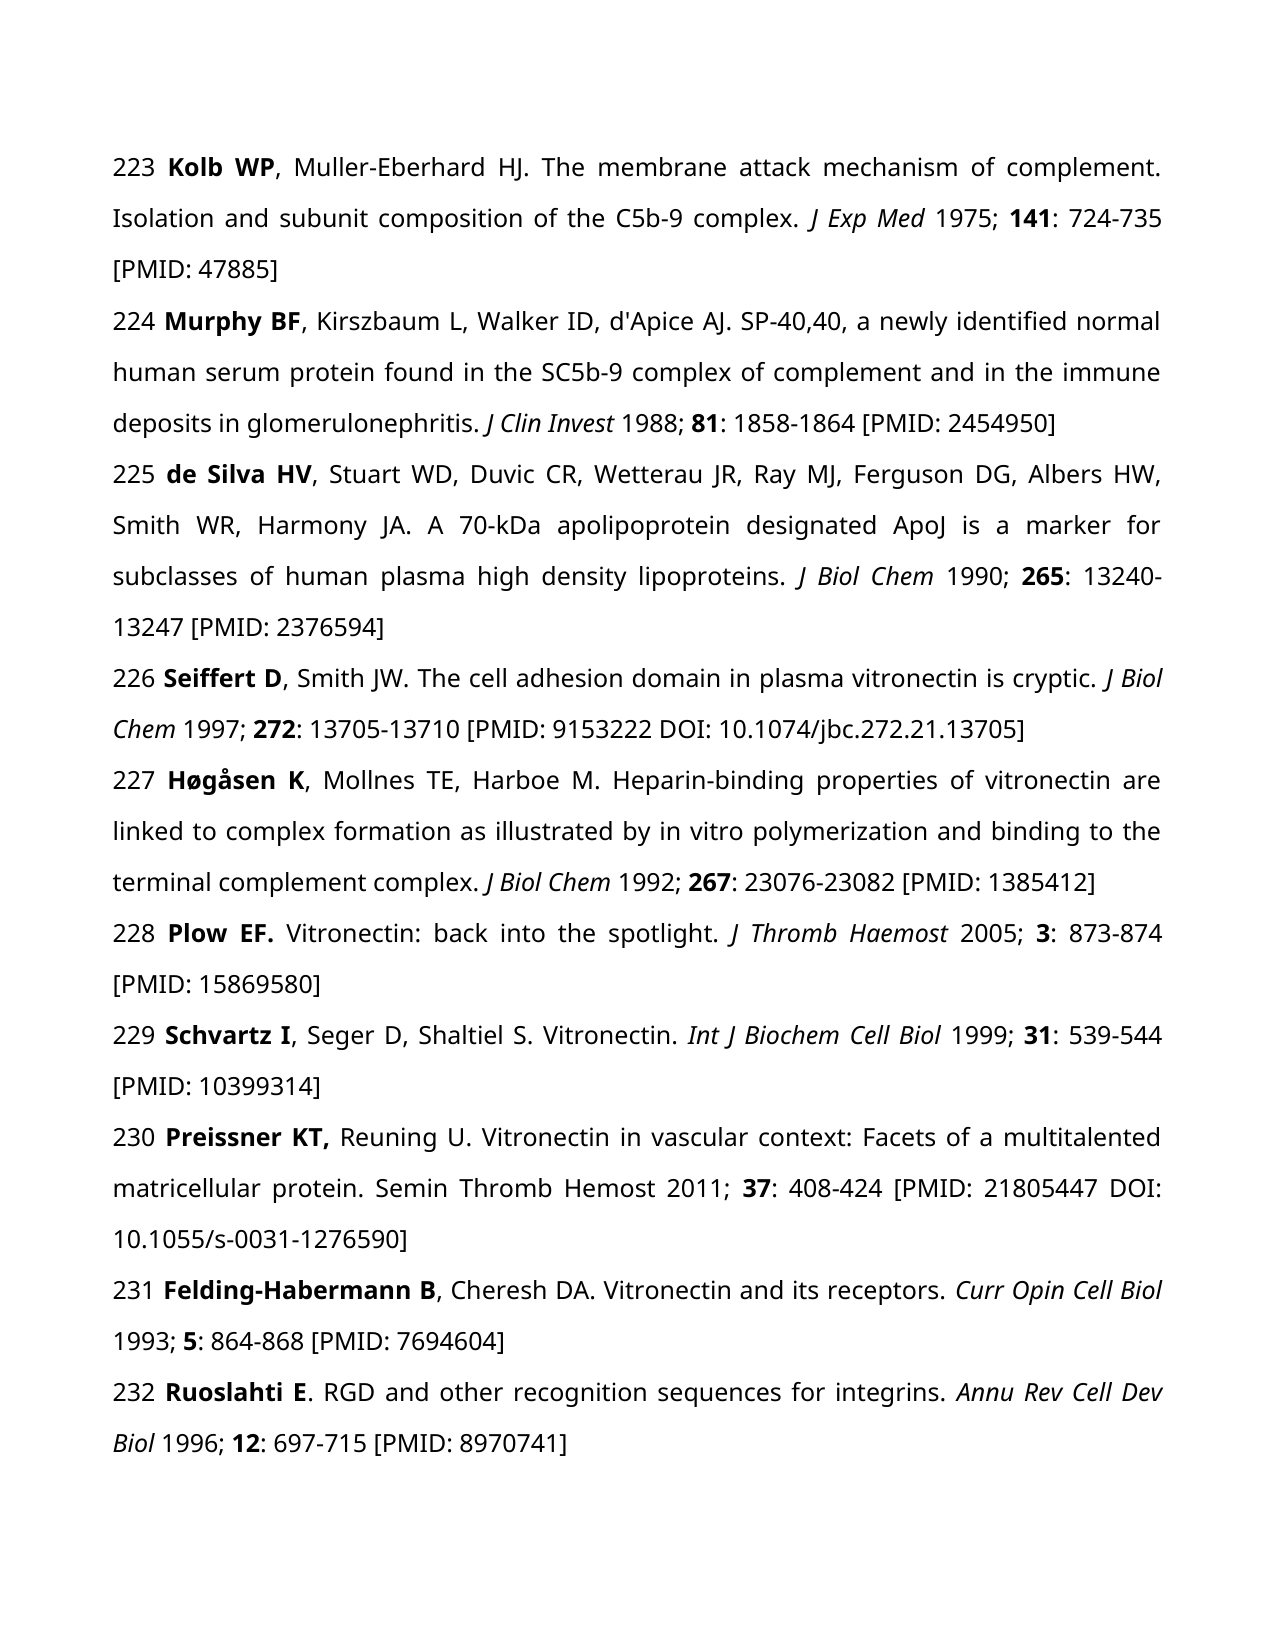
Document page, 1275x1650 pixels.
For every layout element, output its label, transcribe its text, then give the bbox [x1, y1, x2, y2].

text 224 Murphy BF, Kirszbaum L, Walker ID, d'Apice AJ. SP-40,40, a newly identified normal human serum protein found in the SC5b-9 complex of complement and in the immune deposits in glomerulonephritis. J Clin Invest 1988; 81: 1858-1864 [PMID: 2454950] [112, 303, 1162, 439]
text 225 de Silva HV, Stuart WD, Duvic CR, Wetterau JR, Ray MJ, Ferguson DG, Albers HW, Smith WR, Harmony JA. A 70-kDa apolipoprotein designated ApoJ is a marker for subclasses of human plasma high density lipoproteins. J Biol Chem 1990; 265: 13240-13247 [PMID: 2376594] [112, 456, 1162, 643]
text 231 Felding-Habermann B, Cheresh DA. Vitronectin and its receptors. Curr Opin Cell Biol 1993; 5: 864-868 [PMID: 7694604] [112, 1273, 1162, 1358]
text 226 Seiffert D, Smith JW. The cell adhesion domain in plasma vitronectin is cryptic. J Biol Chem 1997; 272: 13705-13710 [PMID: 9153222 DOI: 10.1074/jbc.272.21.13705] [112, 660, 1162, 746]
text 229 Schvartz I, Seger D, Shaltiel S. Vitronectin. Int J Biochem Cell Biol 1999; 31: 539-544 [PMID: 10399314] [112, 1018, 1162, 1103]
text 223 Kolb WP, Muller-Eberhard HJ. The membrane attack mechanism of complement. Isolation and subunit composition of the C5b-9 complex. J Exp Med 1975; 141: 724-735 [PMID: 47885] [112, 150, 1162, 286]
text 227 Høgåsen K, Mollnes TE, Harboe M. Heparin-binding properties of vitronectin are linked to complex formation as illustrated by in vitro polymerization and binding to the terminal complement complex. J Biol Chem 1992; 267: 23076-23082 [PMID: 1385412] [112, 762, 1162, 899]
text 232 Ruoslahti E. RGD and other recognition sequences for integrins. Annu Rev Cell Dev Biol 1996; 12: 697-715 [PMID: 8970741] [112, 1375, 1162, 1460]
text 228 Plow EF. Vitronectin: back into the spotlight. J Thromb Haemost 2005; 3: 873-874 [PMID: 15869580] [112, 916, 1162, 1001]
text 230 Preissner KT, Reuning U. Vitronectin in vascular context: Facets of a multitalented matricellular protein. Semin Thromb Hemost 2011; 37: 408-424 [PMID: 21805447 DOI: 10.1055/s-0031-1276590] [112, 1120, 1162, 1256]
